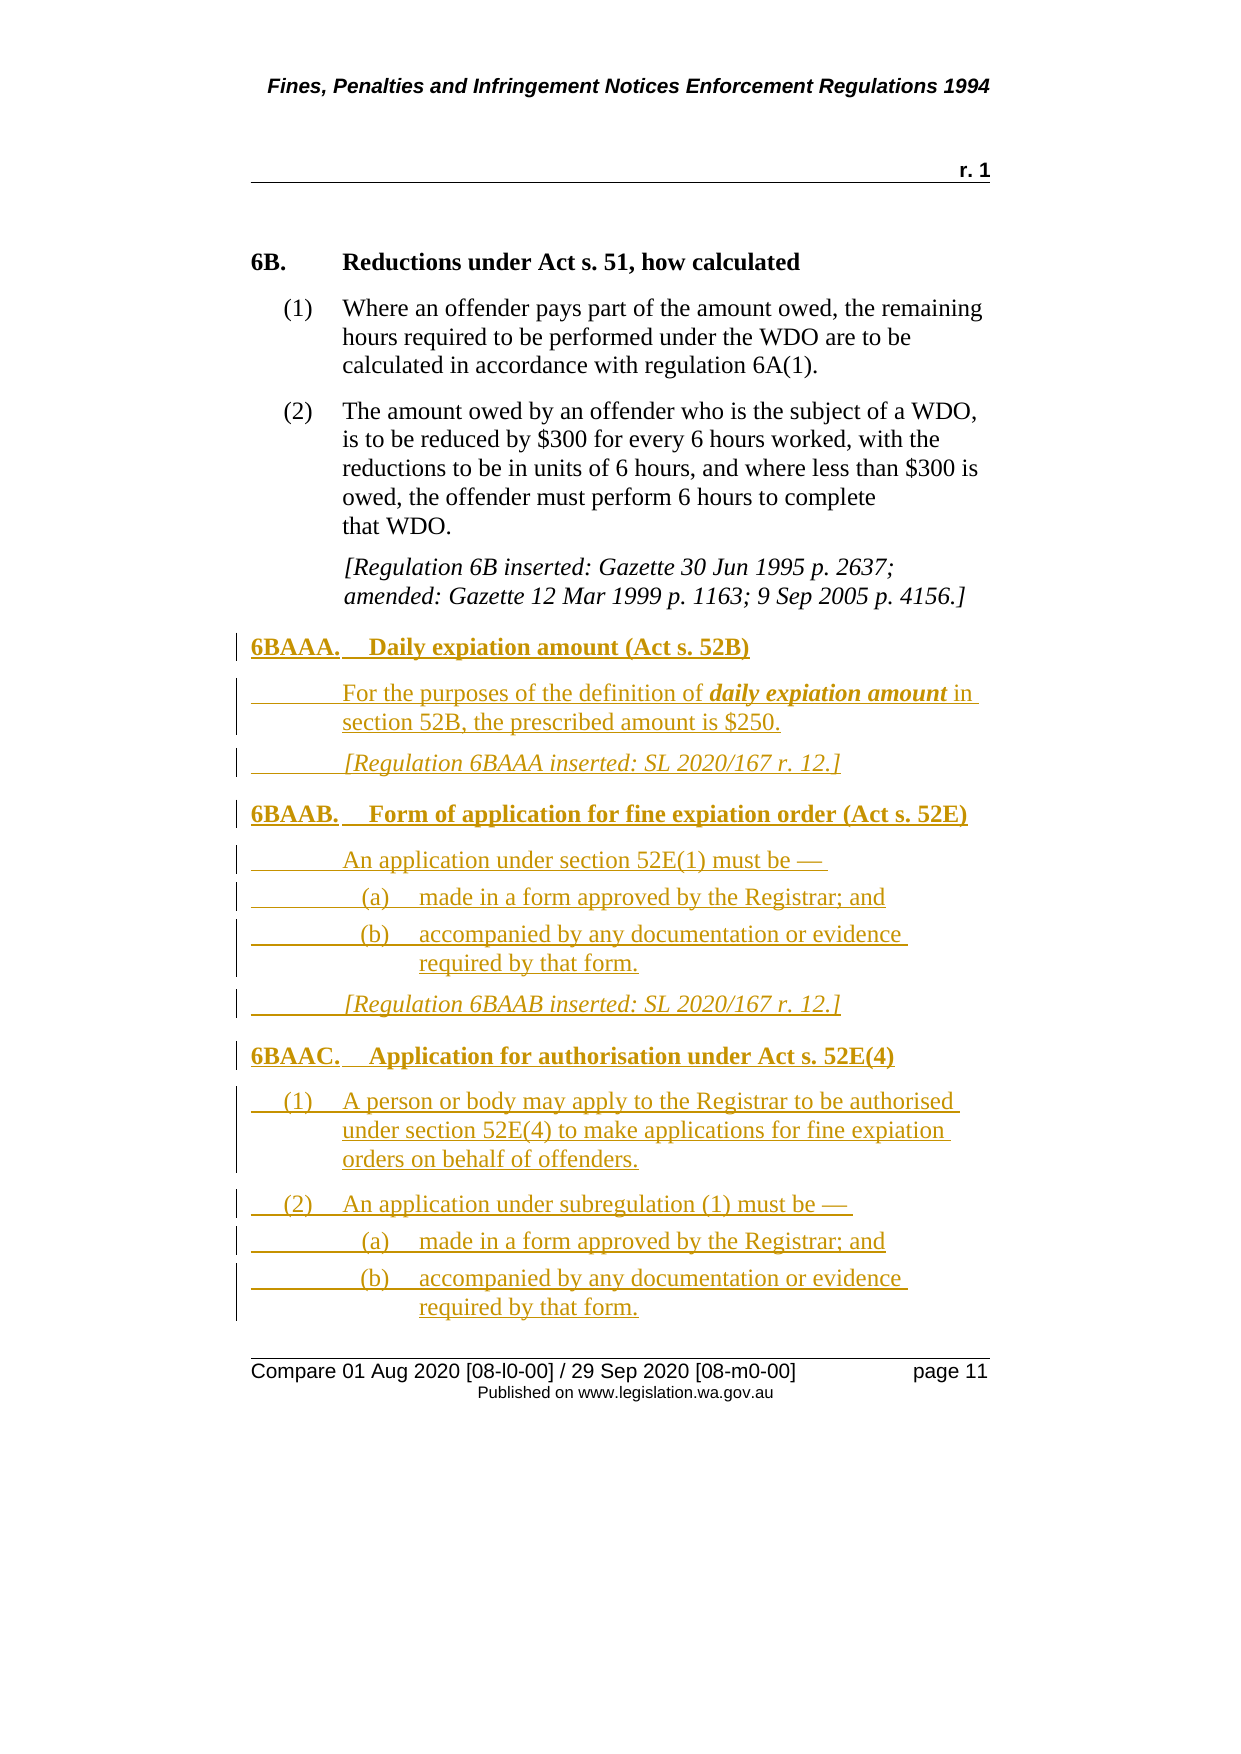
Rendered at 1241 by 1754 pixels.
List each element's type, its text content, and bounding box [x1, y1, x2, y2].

text (2) The amount owed by an offender who is the subject of a WDO, is to be reduced by $300 for every 6 hours worked, with the reductions to be in units of 6 hours, and where less than $300 is owed, the offender must perform 6 hours to complete that WDO. [251, 396, 990, 539]
text [Regulation 6B inserted: Gazette 30 Jun 1995 p. 2637; amended: Gazette 12 Mar 1999 p. 1163; 9 Sep 2005 p. 4156.] [251, 552, 990, 609]
subtitle 6B. Reductions under Act s. 51, how calculated [251, 247, 990, 276]
text (1) Where an offender pays part of the amount owed, the remaining hours required to be performed under the WDO are to be calculated in accordance with regulation 6A(1). [251, 293, 990, 379]
